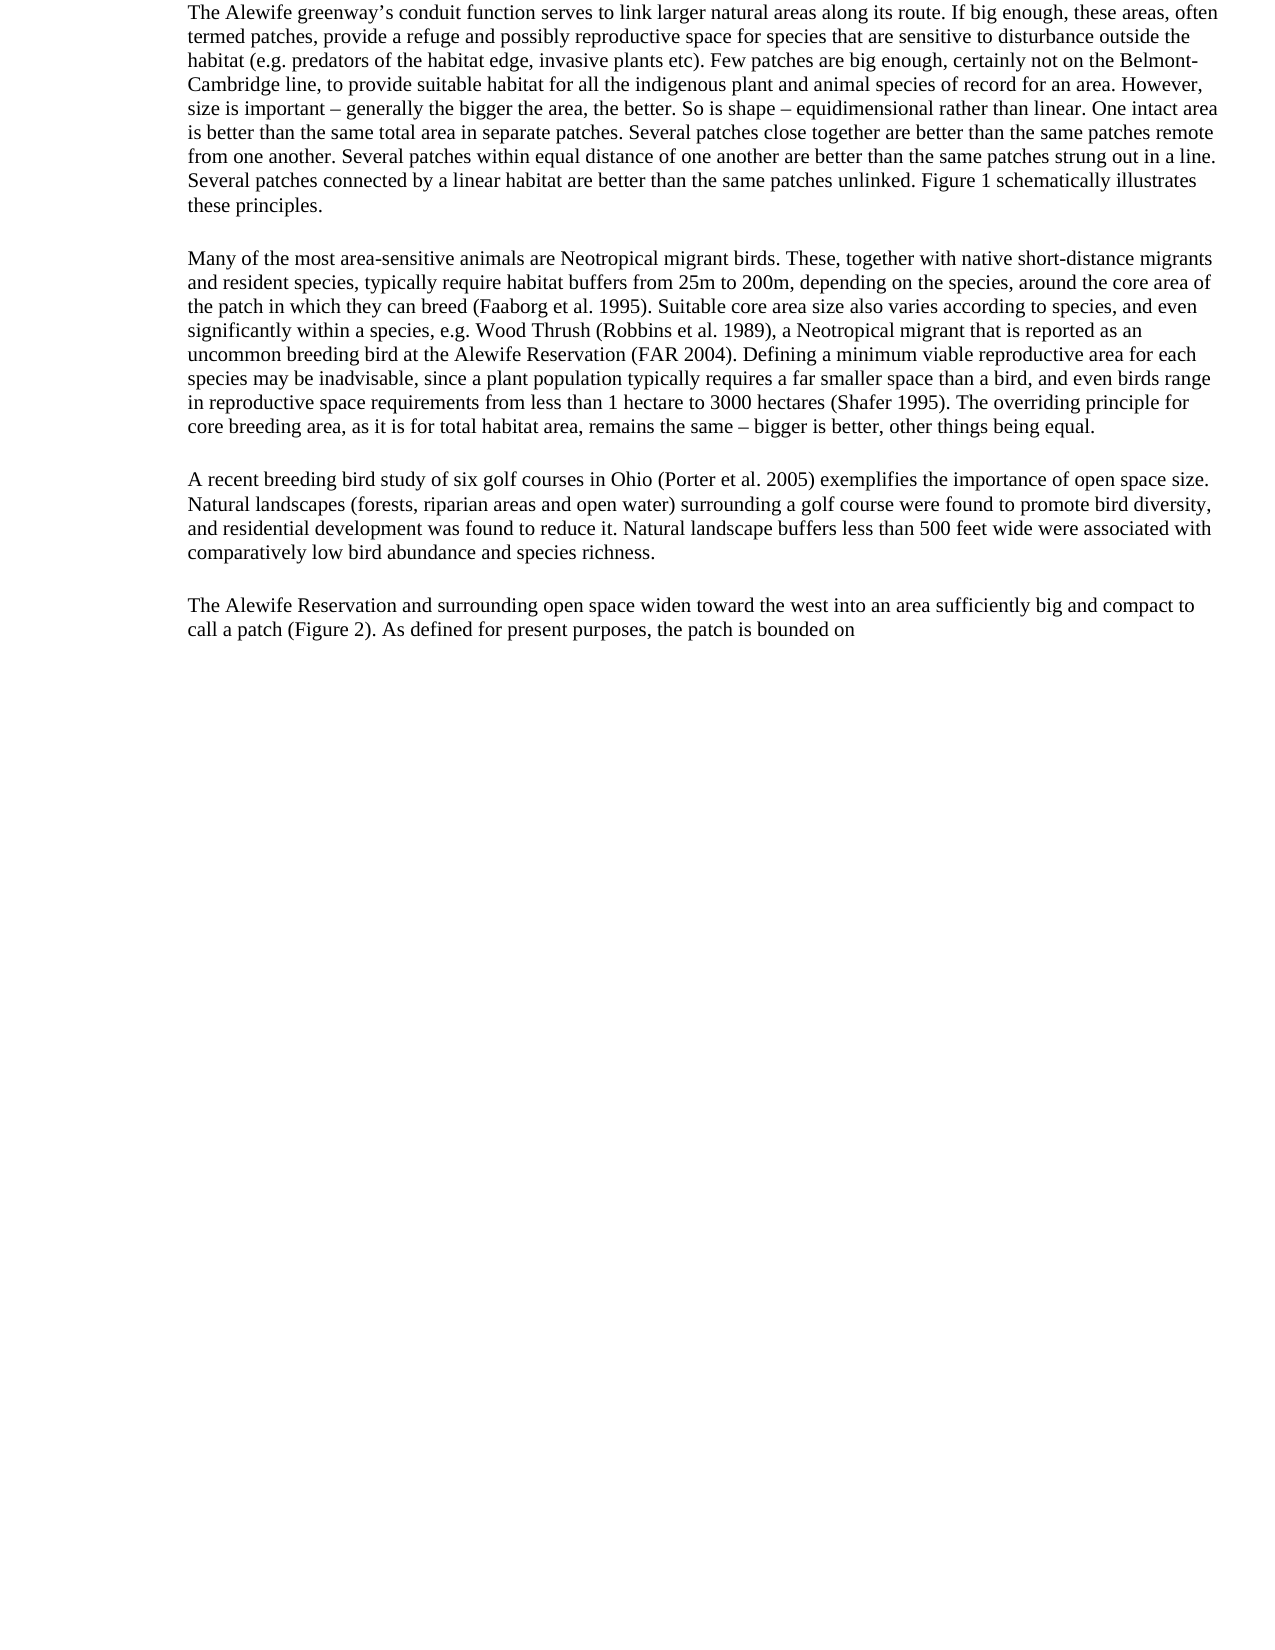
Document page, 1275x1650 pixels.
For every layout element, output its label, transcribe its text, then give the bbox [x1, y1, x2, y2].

text The Alewife greenway’s conduit function serves to link larger natural areas along its route. If big enough, these areas, often termed patches, provide a refuge and possibly reproductive space for species that are sensitive to disturbance outside the habitat (e.g. predators of the habitat edge, invasive plants etc). Few patches are big enough, certainly not on the Belmont-Cambridge line, to provide suitable habitat for all the indigenous plant and animal species of record for an area. However, size is important – generally the bigger the area, the better. So is shape – equidimensional rather than linear. One intact area is better than the same total area in separate patches. Several patches close together are better than the same patches remote from one another. Several patches within equal distance of one another are better than the same patches strung out in a line. Several patches connected by a linear habitat are better than the same patches unlinked. Figure 1 schematically illustrates these principles. [187, 0, 1219, 217]
text A recent breeding bird study of six golf courses in Ohio (Porter et al. 2005) exemplifies the importance of open space size. Natural landscapes (forests, riparian areas and open water) surrounding a golf course were found to promote bird diversity, and residential development was found to reduce it. Natural landscape buffers less than 500 feet wide were associated with comparatively low bird abundance and species richness. [187, 467, 1219, 564]
text The Alewife Reservation and surrounding open space widen toward the west into an area sufficiently big and compact to call a patch (Figure 2). As defined for present purposes, the patch is bounded on [187, 593, 1219, 641]
text Many of the most area-sensitive animals are Neotropical migrant birds. These, together with native short-distance migrants and resident species, typically require habitat buffers from 25m to 200m, depending on the species, around the core area of the patch in which they can breed (Faaborg et al. 1995). Suitable core area size also varies according to species, and even significantly within a species, e.g. Wood Thrush (Robbins et al. 1989), a Neotropical migrant that is reported as an uncommon breeding bird at the Alewife Reservation (FAR 2004). Defining a minimum viable reproductive area for each species may be inadvisable, since a plant population typically requires a far smaller space than a bird, and even birds range in reproductive space requirements from less than 1 hectare to 3000 hectares (Shafer 1995). The overriding principle for core breeding area, as it is for total habitat area, remains the same – bigger is better, other things being equal. [187, 246, 1219, 438]
